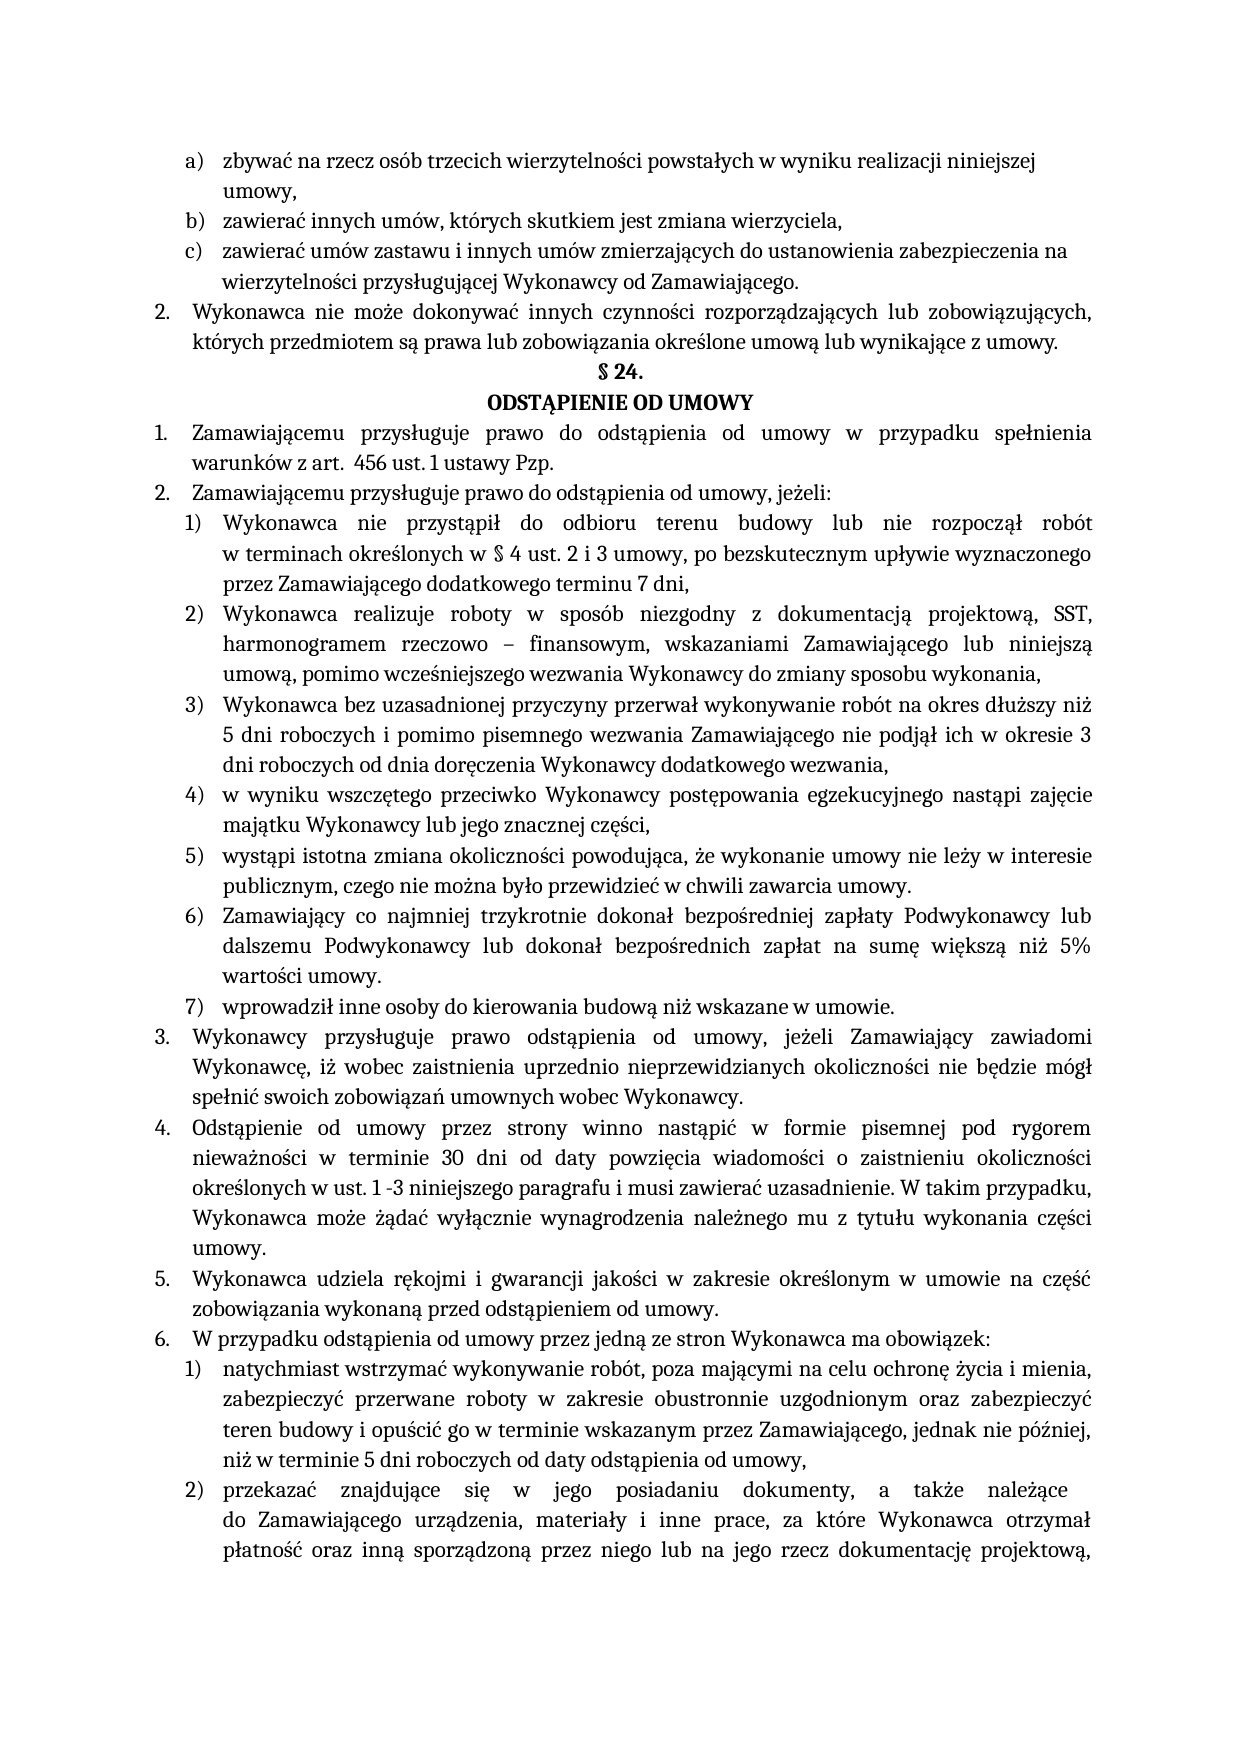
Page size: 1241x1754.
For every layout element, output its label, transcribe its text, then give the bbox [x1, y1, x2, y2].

list Wykonawca udziela rękojmi i gwarancji jakości w zakresie określonym w umowie na część zobowiązania wykonaną przed odstąpieniem od umowy. [154, 1265, 1093, 1322]
list Zamawiającemu przysługuje prawo do odstąpienia od umowy w przypadku spełnienia warunków z art. 456 ust. 1 ustawy Pzp. [154, 419, 1093, 476]
list Odstąpienie od umowy przez strony winno nastąpić w formie pisemnej pod rygorem nieważności w terminie 30 dni od daty powzięcia wiadomości o zaistnieniu okoliczności określonych w ust. 1 -3 niniejszego paragrafu i musi zawierać uzasadnienie. W takim przypadku, Wykonawca może żądać wyłącznie wynagrodzenia należnego mu z tytułu wykonania części umowy. [154, 1114, 1093, 1261]
list zawierać umów zastawu i innych umów zmierzających do ustanowienia zabezpieczenia na wierzytelności przysługującej Wykonawcy od Zamawiającego. [185, 238, 1093, 295]
list w wyniku wszczętego przeciwko Wykonawcy postępowania egzekucyjnego nastąpi zajęcie majątku Wykonawcy lub jego znacznej części, [185, 782, 1093, 838]
list zbywać na rzecz osób trzecich wierzytelności powstałych w wyniku realizacji niniejszej umowy, [185, 148, 1093, 204]
list Wykonawca nie może dokonywać innych czynności rozporządzających lub zobowiązujących, których przedmiotem są prawa lub zobowiązania określone umową lub wynikające z umowy. [154, 299, 1093, 355]
list Wykonawca bez uzasadnionej przyczyny przerwał wykonywanie robót na okres dłuższy niż 5 dni roboczych i pomimo pisemnego wezwania Zamawiającego nie podjął ich w okresie 3 dni roboczych od dnia doręczenia Wykonawcy dodatkowego wezwania, [185, 691, 1093, 778]
list Wykonawca realizuje roboty w sposób niezgodny z dokumentacją projektową, SST, harmonogramem rzeczowo – finansowym, wskazaniami Zamawiającego lub niniejszą umową, pomimo wcześniejszego wezwania Wykonawcy do zmiany sposobu wykonania, [185, 601, 1093, 687]
text ODSTĄPIENIE OD UMOWY [148, 389, 1093, 416]
list wystąpi istotna zmiana okoliczności powodująca, że wykonanie umowy nie leży w interesie publicznym, czego nie można było przewidzieć w chwili zawarcia umowy. [185, 842, 1093, 899]
list Zamawiającemu przysługuje prawo do odstąpienia od umowy, jeżeli: [154, 480, 1093, 506]
text § 24. [148, 359, 1093, 385]
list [185, 1477, 1093, 1563]
list Zamawiający co najmniej trzykrotnie dokonał bezpośredniej zapłaty Podwykonawcy lub dalszemu Podwykonawcy lub dokonał bezpośrednich zapłat na sumę większą niż 5% wartości umowy. [185, 903, 1093, 989]
list natychmiast wstrzymać wykonywanie robót, poza mającymi na celu ochronę życia i mienia, zabezpieczyć przerwane roboty w zakresie obustronnie uzgodnionym oraz zabezpieczyć teren budowy i opuścić go w terminie wskazanym przez Zamawiającego, jednak nie później, niż w terminie 5 dni roboczych od daty odstąpienia od umowy, [185, 1356, 1093, 1473]
list W przypadku odstąpienia od umowy przez jedną ze stron Wykonawca ma obowiązek: [154, 1326, 1093, 1352]
list Wykonawca nie przystąpił do odbioru terenu budowy lub nie rozpoczął robót w terminach określonych w § 4 ust. 2 i 3 umowy, po bezskutecznym upływie wyznaczonego przez Zamawiającego dodatkowego terminu 7 dni, [185, 510, 1093, 597]
list zawierać innych umów, których skutkiem jest zmiana wierzyciela, [185, 208, 1093, 234]
list wprowadził inne osoby do kierowania budową niż wskazane w umowie. [185, 993, 1093, 1020]
list Wykonawcy przysługuje prawo odstąpienia od umowy, jeżeli Zamawiający zawiadomi Wykonawcę, iż wobec zaistnienia uprzednio nieprzewidzianych okoliczności nie będzie mógł spełnić swoich zobowiązań umownych wobec Wykonawcy. [154, 1024, 1093, 1110]
